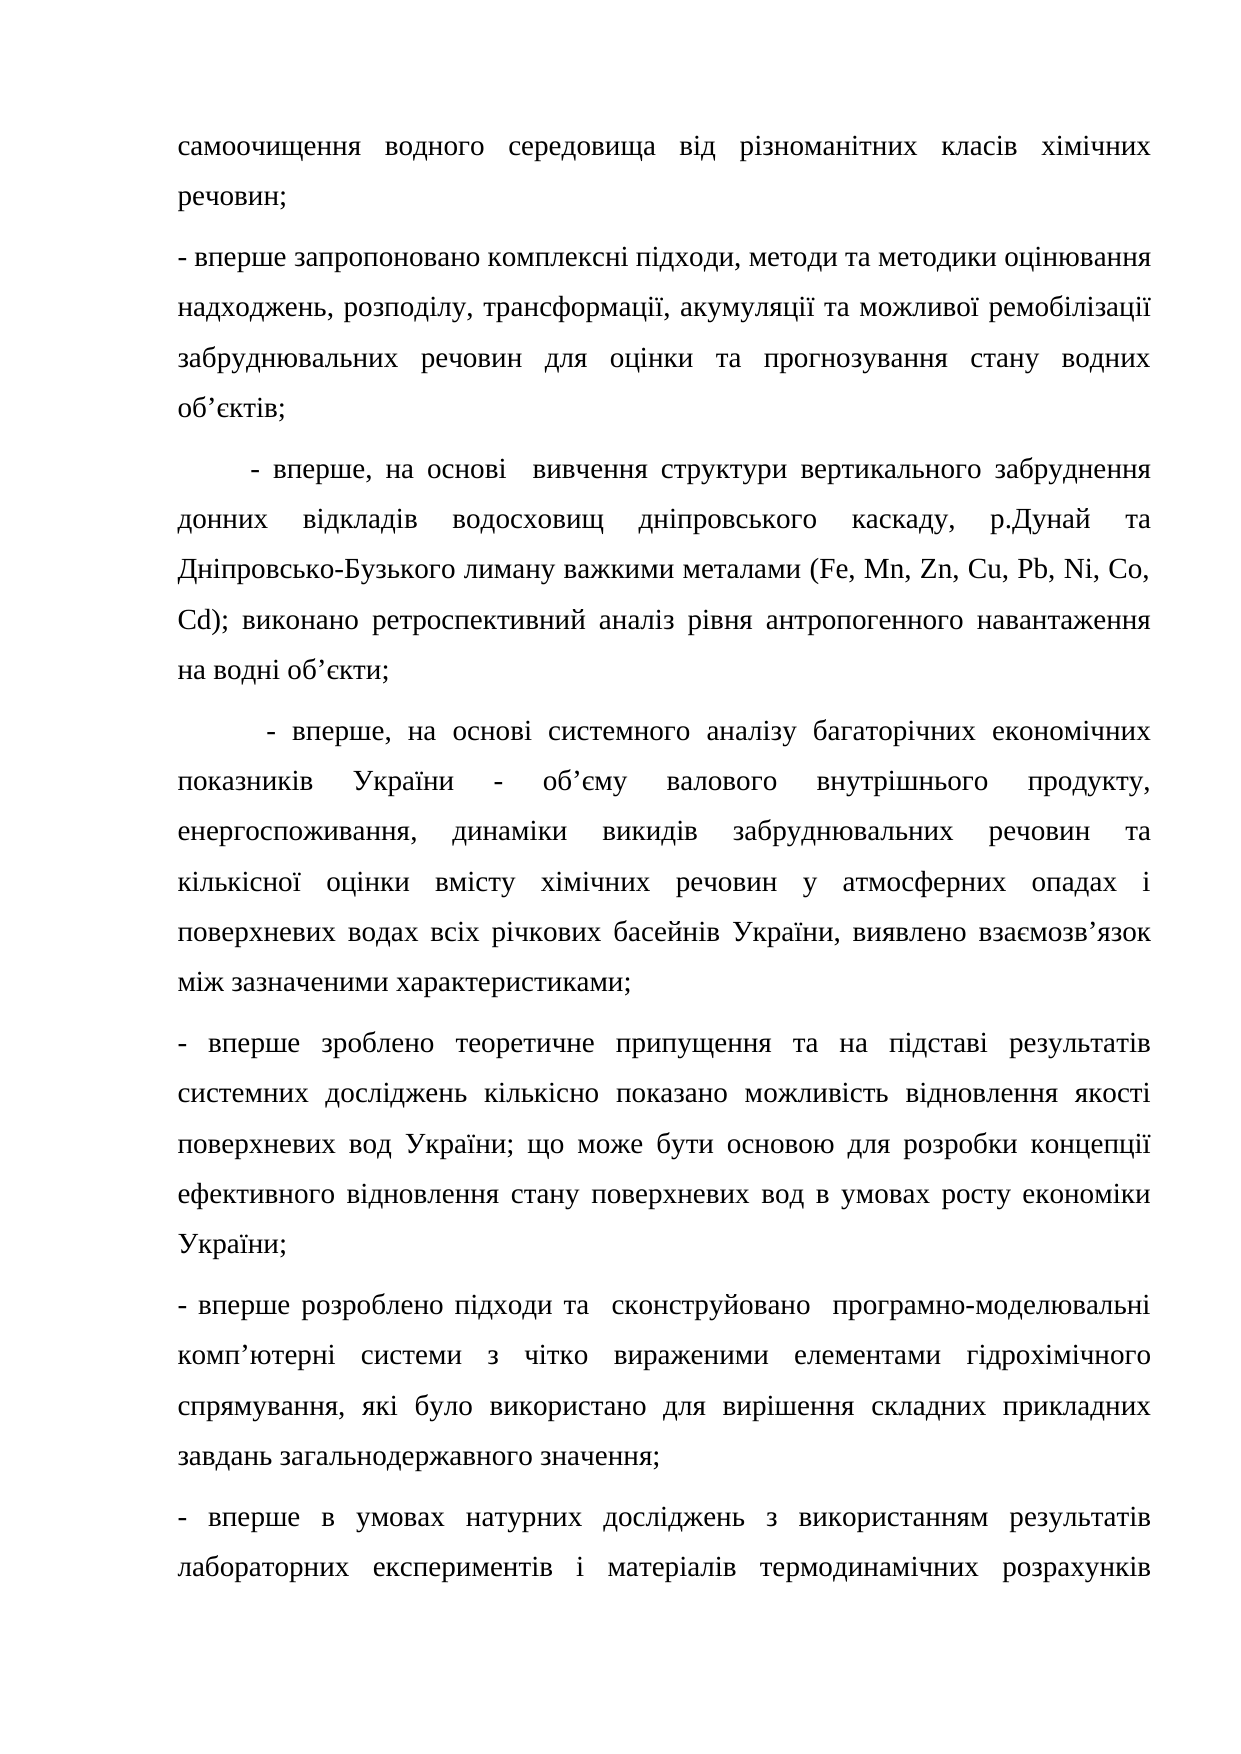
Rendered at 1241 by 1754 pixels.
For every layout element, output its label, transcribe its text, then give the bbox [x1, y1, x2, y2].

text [177, 128, 1152, 212]
text - вперше, на основі вивчення структури вертикального забруднення донних відкладів водосховищ дніпровського каскаду, р.Дунай та Дніпровсько-Бузького лиману важкими металами (Fe, Mn, Zn, Cu, Pb, Ni, Co, Cd); виконано ретроспективний аналіз рівня антропогенного навантаження на водні об’єкти; [177, 451, 1152, 686]
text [177, 1499, 1152, 1583]
text - вперше, на основі системного аналізу багаторічних економічних показників України - об’єму валового внутрішнього продукту, енергоспоживання, динаміки викидів забруднювальних речовин та кількісної оцінки вмісту хімічних речовин у атмосферних опадах і поверхневих водах всіх річкових басейнів України, виявлено взаємозв’язок між зазначеними характеристиками; [177, 713, 1152, 998]
text - вперше запропоновано комплексні підходи, методи та методики оцінювання надходжень, розподілу, трансформації, акумуляції та можливої ремобілізації забруднювальних речовин для оцінки та прогнозування стану водних об’єктів; [177, 239, 1152, 424]
text - вперше зроблено теоретичне припущення та на підставі результатів системних досліджень кількісно показано можливість відновлення якості поверхневих вод України; що може бути основою для розробки концепції ефективного відновлення стану поверхневих вод в умовах росту економіки України; [177, 1025, 1152, 1260]
text - вперше розроблено підходи та сконструйовано програмно-моделювальні комп’ютерні системи з чітко вираженими елементами гідрохімічного спрямування, які було використано для вирішення складних прикладних завдань загальнодержавного значення; [177, 1287, 1152, 1472]
